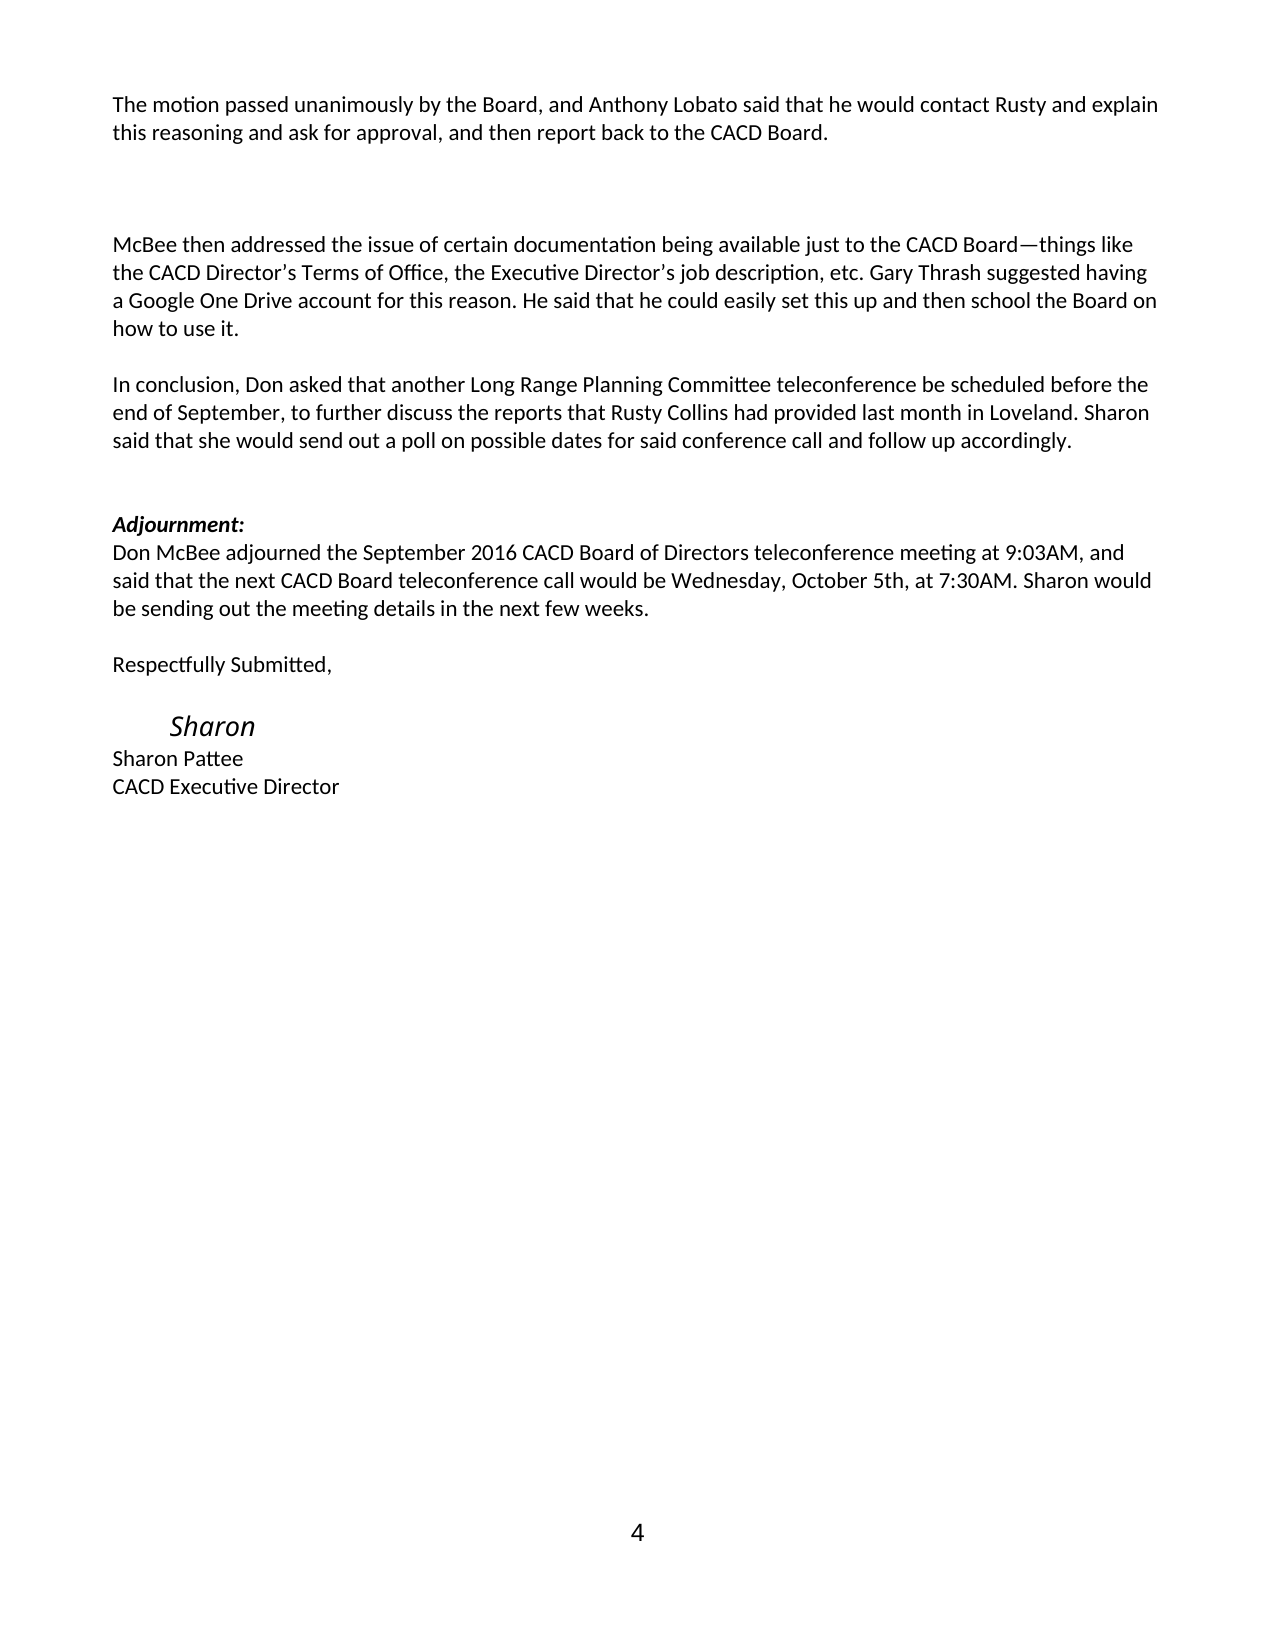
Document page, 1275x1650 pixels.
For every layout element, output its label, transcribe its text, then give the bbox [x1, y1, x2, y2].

text Sharon Pattee [112, 744, 1162, 772]
text Adjournment: [112, 510, 1162, 538]
text Don McBee adjourned the September 2016 CACD Board of Directors teleconference meeting at 9:03AM, and said that the next CACD Board teleconference call would be Wednesday, October 5th, at 7:30AM. Sharon would be sending out the meeting details in the next few weeks. [112, 538, 1162, 622]
text In conclusion, Don asked that another Long Range Planning Committee teleconference be scheduled before the end of September, to further discuss the reports that Rusty Collins had provided last month in Loveland. Sharon said that she would send out a poll on possible dates for said conference call and follow up accordingly. [112, 370, 1162, 454]
text CACD Executive Director [112, 772, 1162, 800]
text McBee then addressed the issue of certain documentation being available just to the CACD Board—things like the CACD Director’s Terms of Office, the Executive Director’s job description, etc. Gary Thrash suggested having a Google One Drive account for this reason. He said that he could easily set this up and then school the Board on how to use it. [112, 230, 1162, 342]
text Sharon [112, 707, 1162, 744]
text Respectfully Submitted, [112, 650, 1162, 678]
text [112, 90, 1162, 146]
